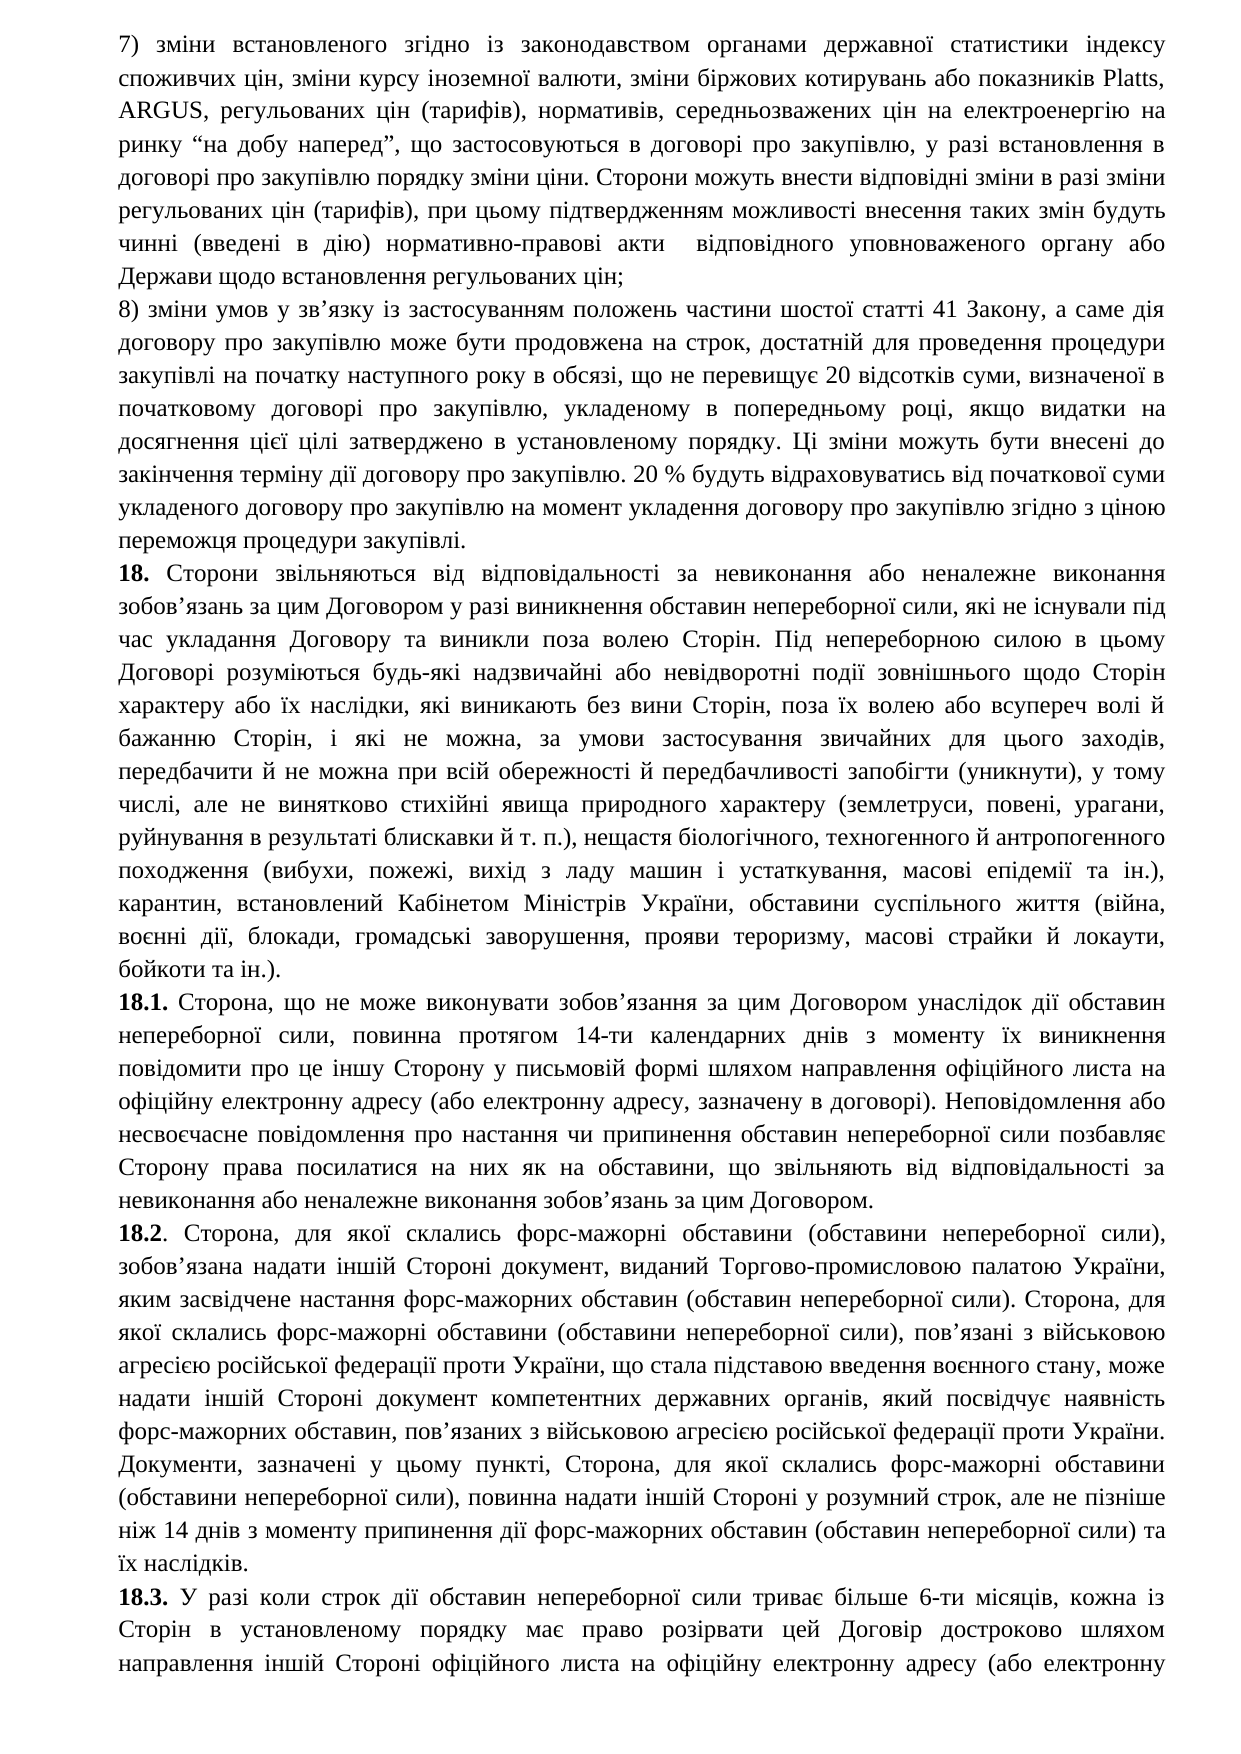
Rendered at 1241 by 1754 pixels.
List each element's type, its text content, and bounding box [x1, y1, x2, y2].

text 18.2. Сторона, для якої склались форс-мажорні обставини (обставини непереборної сили), зобов’язана надати іншій Стороні документ, виданий Торгово-промисловою палатою України, яким засвідчене настання форс-мажорних обставин (обставин непереборної сили). Сторона, для якої склались форс-мажорні обставини (обставини непереборної сили), пов’язані з військовою агресією російської федерації проти України, що стала підставою введення воєнного стану, може надати іншій Стороні документ компетентних державних органів, який посвідчує наявність форс-мажорних обставин, пов’язаних з військовою агресією російської федерації проти України. Документи, зазначені у цьому пункті, Сторона, для якої склались форс-мажорні обставини (обставини непереборної сили), повинна надати іншій Стороні у розумний строк, але не пізніше ніж 14 днів з моменту припинення дії форс-мажорних обставин (обставин непереборної сили) та їх наслідків. [118, 1218, 1167, 1577]
text 18.1. Сторона, що не може виконувати зобов’язання за цим Договором унаслідок дії обставин непереборної сили, повинна протягом 14-ти календарних днів з моменту їх виникнення повідомити про це іншу Сторону у письмовій формі шляхом направлення офіційного листа на офіційну електронну адресу (або електронну адресу, зазначену в договорі). Неповідомлення або несвоєчасне повідомлення про настання чи припинення обставин непереборної сили позбавляє Сторону права посилатися на них як на обставини, що звільняють від відповідальності за невиконання або неналежне виконання зобов’язань за цим Договором. [118, 987, 1167, 1214]
text 18. Сторони звільняються від відповідальності за невиконання або неналежне виконання зобов’язань за цим Договором у разі виникнення обставин непереборної сили, які не існували під час укладання Договору та виникли поза волею Сторін. Під непереборною силою в цьому Договорі розуміються будь-які надзвичайні або невідворотні події зовнішнього щодо Сторін характеру або їх наслідки, які виникають без вини Сторін, поза їх волею або всупереч волі й бажанню Сторін, і які не можна, за умови застосування звичайних для цього заходів, передбачити й не можна при всій обережності й передбачливості запобігти (уникнути), у тому числі, але не винятково стихійні явища природного характеру (землетруси, повені, урагани, руйнування в результаті блискавки й т. п.), нещастя біологічного, техногенного й антропогенного походження (вибухи, пожежі, вихід з ладу машин і устаткування, масові епідемії та ін.), карантин, встановлений Кабінетом Міністрів України, обставини суспільного життя (війна, воєнні дії, блокади, громадські заворушення, прояви тероризму, масові страйки й локаути, бойкоти та ін.). [118, 558, 1167, 983]
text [118, 1582, 1167, 1676]
text 8) зміни умов у зв’язку із застосуванням положень частини шостої статті 41 Закону, а саме дія договору про закупівлю може бути продовжена на строк, достатній для проведення процедури закупівлі на початку наступного року в обсязі, що не перевищує 20 відсотків суми, визначеної в початковому договорі про закупівлю, укладеному в попередньому році, якщо видатки на досягнення цієї цілі затверджено в установленому порядку. Ці зміни можуть бути внесені до закінчення терміну дії договору про закупівлю. 20 % будуть відраховуватись від початкової суми укладеного договору про закупівлю на момент укладення договору про закупівлю згідно з ціною переможця процедури закупівлі. [118, 294, 1167, 554]
text 7) зміни встановленого згідно із законодавством органами державної статистики індексу споживчих цін, зміни курсу іноземної валюти, зміни біржових котирувань або показників Platts, ARGUS, регульованих цін (тарифів), нормативів, середньозважених цін на електроенергію на ринку “на добу наперед”, що застосовуються в договорі про закупівлю, у разі встановлення в договорі про закупівлю порядку зміни ціни. Сторони можуть внести відповідні зміни в разі зміни регульованих цін (тарифів), при цьому підтвердженням можливості внесення таких змін будуть чинні (введені в дію) нормативно-правові акти відповідного уповноваженого органу або Держави щодо встановлення регульованих цін; [118, 29, 1167, 289]
